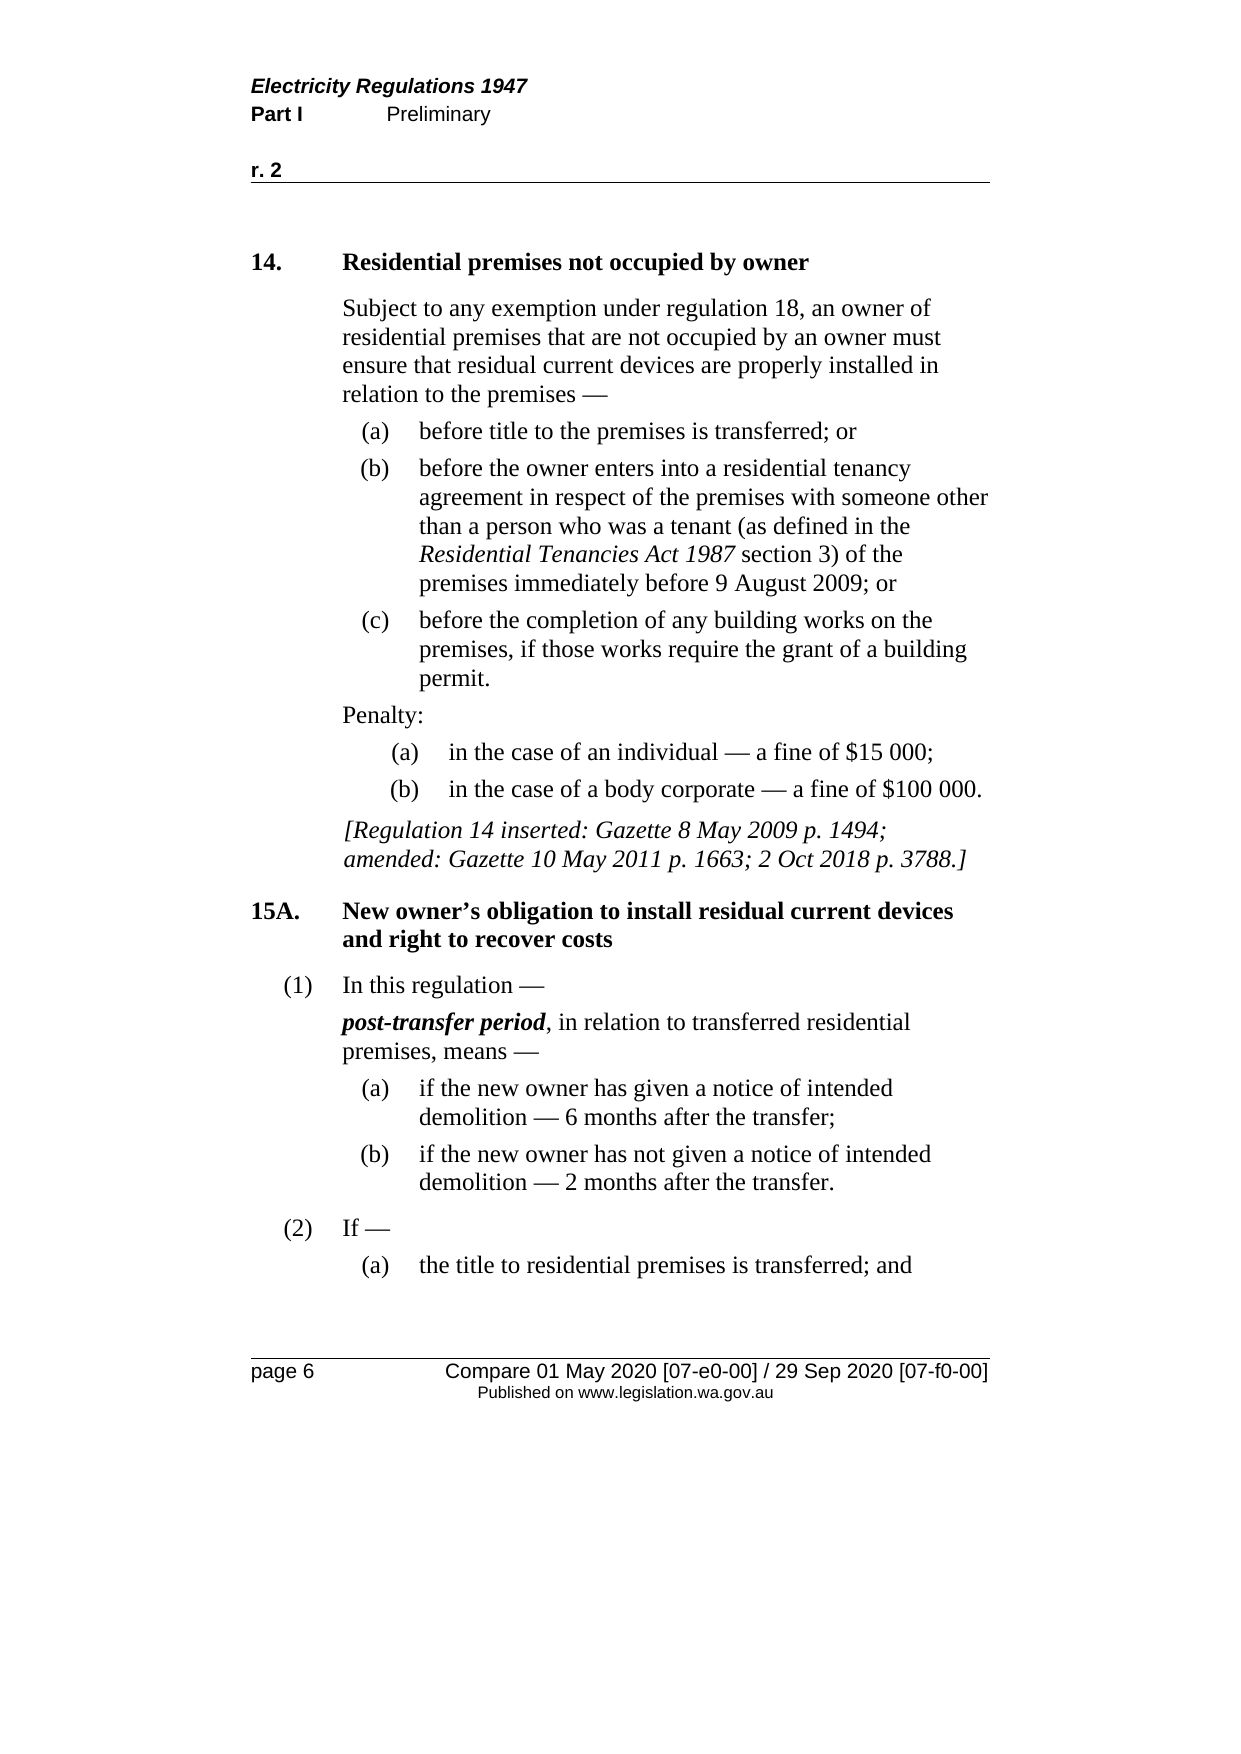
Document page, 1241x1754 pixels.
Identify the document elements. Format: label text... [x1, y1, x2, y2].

text [Regulation 14 inserted: Gazette 8 May 2009 p. 1494; amended: Gazette 10 May 2011 p. 1663; 2 Oct 2018 p. 3788.] [251, 815, 990, 873]
text Penalty: [251, 700, 990, 729]
text (b) if the new owner has not given a notice of intended demolition — 2 months after the transfer. [251, 1139, 990, 1196]
text Subject to any exemption under regulation 18, an owner of residential premises that are not occupied by an owner must ensure that residual current devices are properly installed in relation to the premises — [251, 293, 990, 408]
text (a) if the new owner has given a notice of intended demolition — 6 months after the transfer; [251, 1073, 990, 1130]
text (a) the title to residential premises is transferred; and [251, 1250, 990, 1279]
subtitle 15A. New owner’s obligation to install residual current devices and right to recover costs [251, 896, 990, 953]
text post-transfer period, in relation to transferred residential premises, means — [251, 1007, 990, 1064]
text (c) before the completion of any building works on the premises, if those works require the grant of a building permit. [251, 605, 990, 692]
text (b) before the owner enters into a residential tenancy agreement in respect of the premises with someone other than a person who was a tenant (as defined in the Residential Tenancies Act 1987 section 3) of the premises immediately before 9 August 2009; or [251, 453, 990, 597]
text (a) before title to the premises is transferred; or [251, 416, 990, 445]
text (a) in the case of an individual — a fine of $15 000; [251, 737, 990, 766]
text (1) In this regulation — [251, 970, 990, 999]
text (b) in the case of a body corporate — a fine of $100 000. [251, 774, 990, 803]
subtitle 14. Residential premises not occupied by owner [251, 247, 990, 276]
text (2) If — [251, 1213, 990, 1242]
